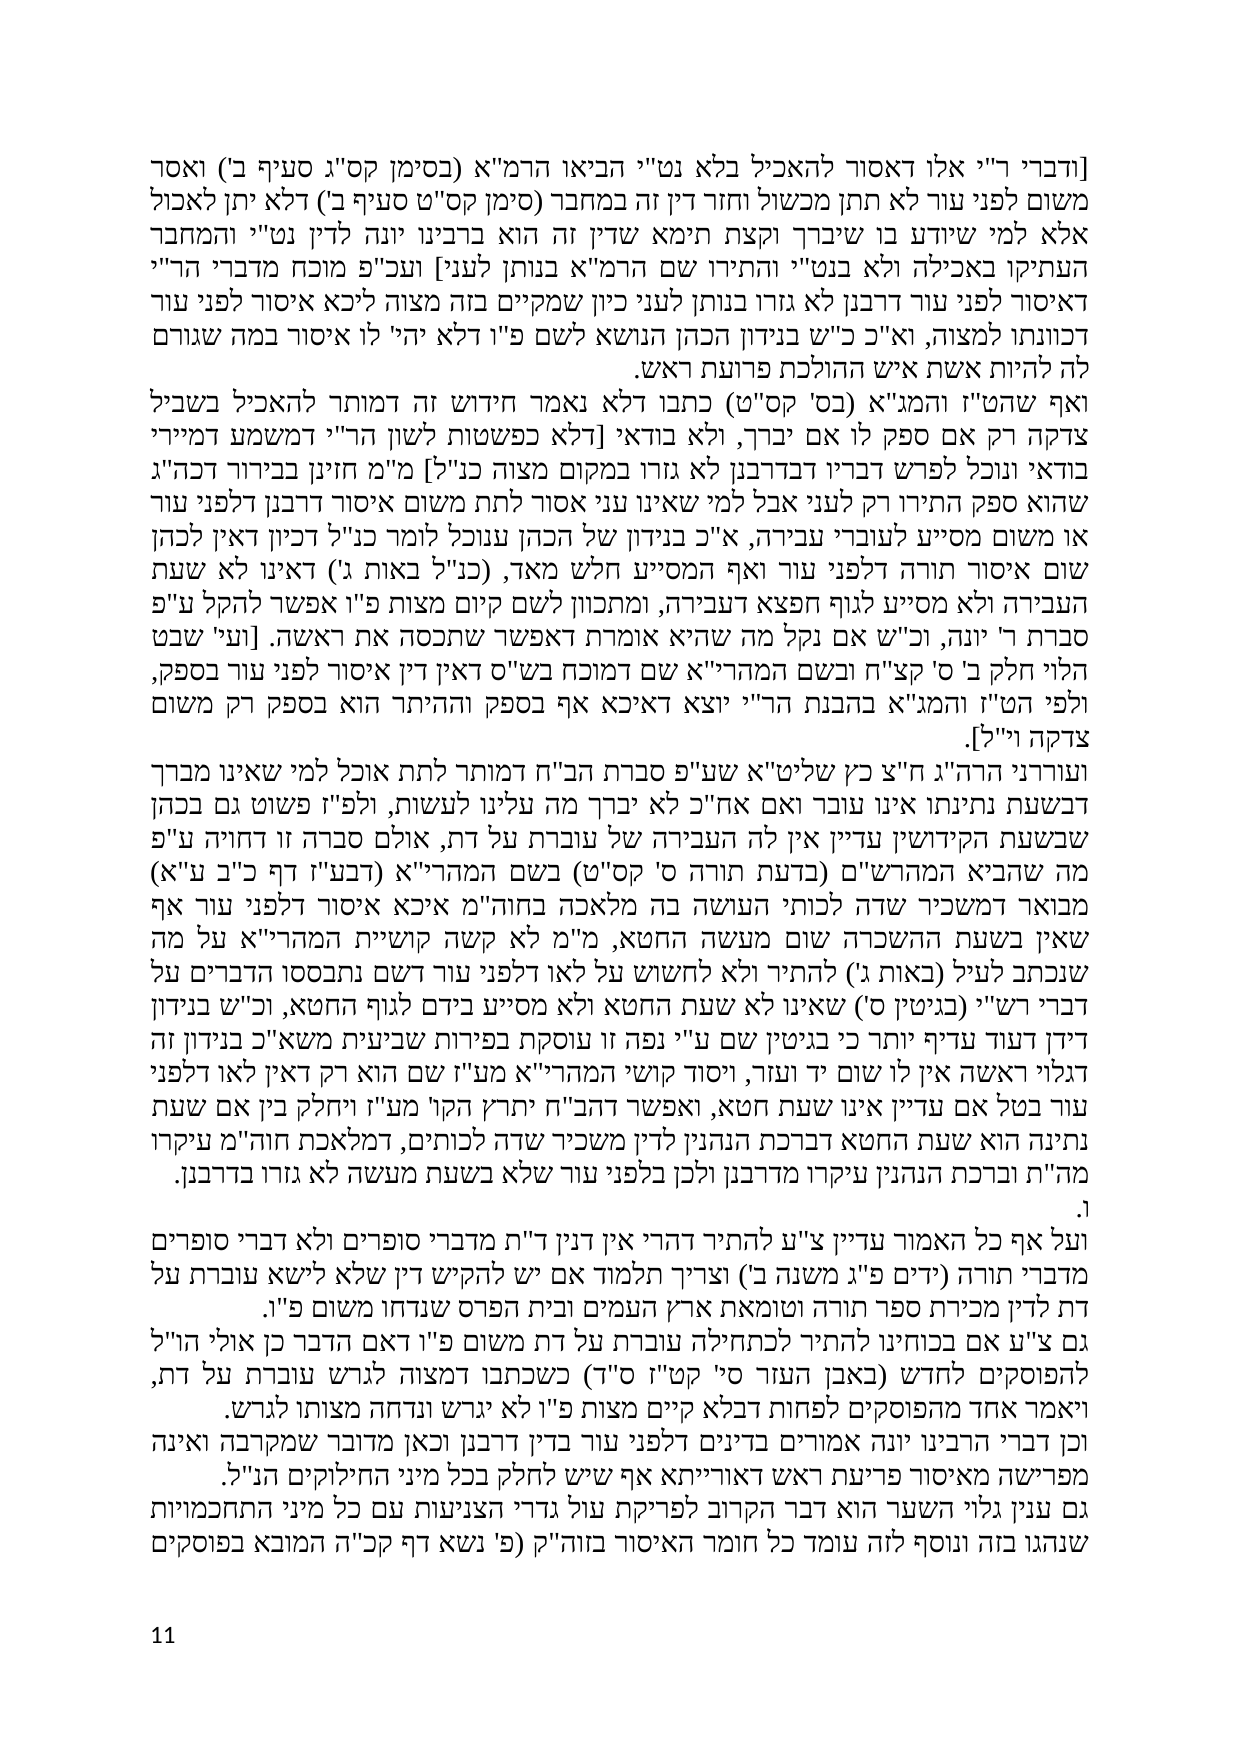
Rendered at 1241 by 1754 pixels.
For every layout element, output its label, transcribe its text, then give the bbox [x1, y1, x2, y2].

text ואף שהט"ז והמג"א (בס' קס"ט) כתבו דלא נאמר חידוש זה דמותר להאכיל בשביל צדקה רק אם ספק לו אם יברך, ולא בודאי [דלא כפשטות לשון הר"י דמשמע דמיירי בודאי ונוכל לפרש דבריו דבדרבנן לא גזרו במקום מצוה כנ"ל] מ"מ חזינן בבירור דכה"ג שהוא ספק התירו רק לעני אבל למי שאינו עני אסור לתת משום איסור דרבנן דלפני עור או משום מסייע לעוברי עבירה, א"כ בנידון של הכהן ענוכל לומר כנ"ל דכיון דאין לכהן שום איסור תורה דלפני עור ואף המסייע חלש מאד, (כנ"ל באות ג') דאינו לא שעת העבירה ולא מסייע לגוף חפצא דעבירה, ומתכוון לשם קיום מצות פ"ו אפשר להקל ע"פ סברת ר' יונה, וכ"ש אם נקל מה שהיא אומרת דאפשר שתכסה את ראשה. [ועי' שבט הלוי חלק ב' ס' קצ"ח ובשם המהרי"א שם דמוכח בש"ס דאין דין איסור לפני עור בספק, ולפי הט"ז והמג"א בהבנת הר"י יוצא דאיכא אף בספק וההיתר הוא בספק רק משום צדקה וי"ל]. [150, 385, 1090, 754]
text ו. [150, 1190, 1090, 1223]
text ועוררני הרה"ג ח"צ כץ שליט"א שע"פ סברת הב"ח דמותר לתת אוכל למי שאינו מברך דבשעת נתינתו אינו עובר ואם אח"כ לא יברך מה עלינו לעשות, ולפ"ז פשוט גם בכהן שבשעת הקידושין עדיין אין לה העבירה של עוברת על דת, אולם סברה זו דחויה ע"פ מה שהביא המהרש"ם (בדעת תורה ס' קס"ט) בשם המהרי"א (דבע"ז דף כ"ב ע"א) מבואר דמשכיר שדה לכותי העושה בה מלאכה בחוה"מ איכא איסור דלפני עור אף שאין בשעת ההשכרה שום מעשה החטא, מ"מ לא קשה קושיית המהרי"א על מה שנכתב לעיל (באות ג') להתיר ולא לחשוש על לאו דלפני עור דשם נתבססו הדברים על דברי רש"י (בגיטין ס') שאינו לא שעת החטא ולא מסייע בידם לגוף החטא, וכ"ש בנידון דידן דעוד עדיף יותר כי בגיטין שם ע"י נפה זו עוסקת בפירות שביעית משא"כ בנידון זה דגלוי ראשה אין לו שום יד ועזר, ויסוד קושי המהרי"א מע"ז שם הוא רק דאין לאו דלפני עור בטל אם עדיין אינו שעת חטא, ואפשר דהב"ח יתרץ הקו' מע"ז ויחלק בין אם שעת נתינה הוא שעת החטא דברכת הנהנין לדין משכיר שדה לכותים, דמלאכת חוה"מ עיקרו מה"ת וברכת הנהנין עיקרו מדרבנן ולכן בלפני עור שלא בשעת מעשה לא גזרו בדרבנן. [150, 754, 1090, 1190]
text גם צ"ע אם בכוחינו להתיר לכתחילה עוברת על דת משום פ"ו דאם הדבר כן אולי הו"ל להפוסקים לחדש (באבן העזר סי' קט"ז ס"ד) כשכתבו דמצוה לגרש עוברת על דת, ויאמר אחד מהפוסקים לפחות דבלא קיים מצות פ"ו לא יגרש ונדחה מצותו לגרש. [150, 1324, 1090, 1424]
text [ודברי ר"י אלו דאסור להאכיל בלא נט"י הביאו הרמ"א (בסימן קס"ג סעיף ב') ואסר משום לפני עור לא תתן מכשול וחזר דין זה במחבר (סימן קס"ט סעיף ב') דלא יתן לאכול אלא למי שיודע בו שיברך וקצת תימא שדין זה הוא ברבינו יונה לדין נט"י והמחבר העתיקו באכילה ולא בנט"י והתירו שם הרמ"א בנותן לעני] ועכ"פ מוכח מדברי הר"י דאיסור לפני עור דרבנן לא גזרו בנותן לעני כיון שמקיים בזה מצוה ליכא איסור לפני עור דכוונתו למצוה, וא"כ כ"ש בנידון הכהן הנושא לשם פ"ו דלא יהי' לו איסור במה שגורם לה להיות אשת איש ההולכת פרועת ראש. [150, 150, 1090, 385]
text וכן דברי הרבינו יונה אמורים בדינים דלפני עור בדין דרבנן וכאן מדובר שמקרבה ואינה מפרישה מאיסור פריעת ראש דאורייתא אף שיש לחלק בכל מיני החילוקים הנ"ל. [150, 1424, 1090, 1492]
text ועל אף כל האמור עדיין צ"ע להתיר דהרי אין דנין ד"ת מדברי סופרים ולא דברי סופרים מדברי תורה (ידים פ"ג משנה ב') וצריך תלמוד אם יש להקיש דין שלא לישא עוברת על דת לדין מכירת ספר תורה וטומאת ארץ העמים ובית הפרס שנדחו משום פ"ו. [150, 1223, 1090, 1324]
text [150, 1492, 1090, 1559]
